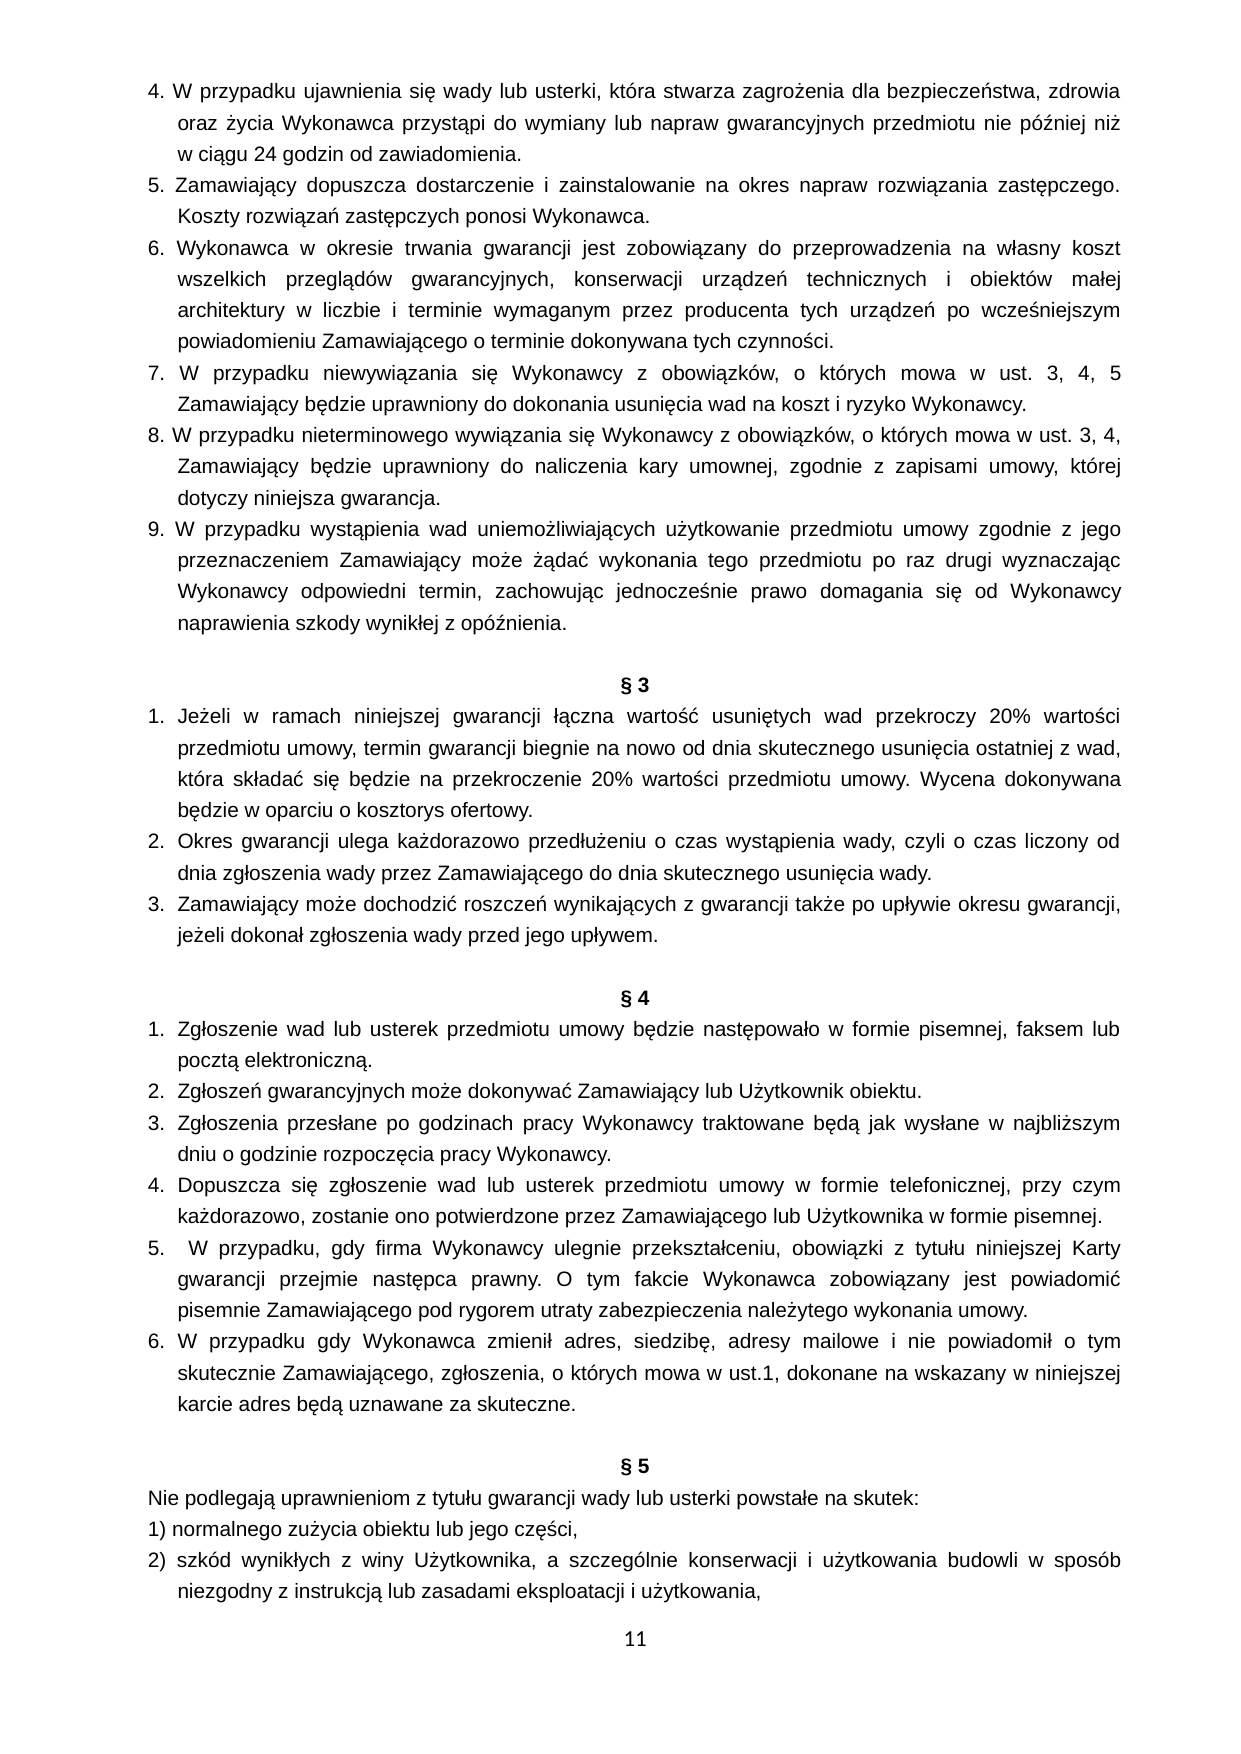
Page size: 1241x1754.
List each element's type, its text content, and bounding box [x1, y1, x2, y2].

text 7. W przypadku niewywiązania się Wykonawcy z obowiązków, o których mowa w ust. 3, 4, 5 Zamawiający będzie uprawniony do dokonania usunięcia wad na koszt i ryzyko Wykonawcy. [148, 355, 1122, 418]
text 8. W przypadku nieterminowego wywiązania się Wykonawcy z obowiązków, o których mowa w ust. 3, 4, Zamawiający będzie uprawniony do naliczenia kary umownej, zgodnie z zapisami umowy, której dotyczy niniejsza gwarancja. [148, 418, 1122, 511]
text 2) szkód wynikłych z winy Użytkownika, a szczególnie konserwacji i użytkowania budowli w sposób niezgodny z instrukcją lub zasadami eksploatacji i użytkowania, [148, 1543, 1122, 1605]
list Zgłoszenia przesłane po godzinach pracy Wykonawcy traktowane będą jak wysłane w najbliższym dniu o godzinie rozpoczęcia pracy Wykonawcy. [148, 1105, 1122, 1168]
text § 3 [148, 668, 1122, 699]
list Jeżeli w ramach niniejszej gwarancji łączna wartość usuniętych wad przekroczy 20% wartości przedmiotu umowy, termin gwarancji biegnie na nowo od dnia skutecznego usunięcia ostatniej z wad, która składać się będzie na przekroczenie 20% wartości przedmiotu umowy. Wycena dokonywana będzie w oparciu o kosztorys ofertowy. [148, 699, 1122, 824]
list W przypadku, gdy firma Wykonawcy ulegnie przekształceniu, obowiązki z tytułu niniejszej Karty gwarancji przejmie następca prawny. O tym fakcie Wykonawca zobowiązany jest powiadomić pisemnie Zamawiającego pod rygorem utraty zabezpieczenia należytego wykonania umowy. [148, 1230, 1122, 1324]
text 5. Zamawiający dopuszcza dostarczenie i zainstalowanie na okres napraw rozwiązania zastępczego. Koszty rozwiązań zastępczych ponosi Wykonawca. [148, 168, 1122, 230]
text 9. W przypadku wystąpienia wad uniemożliwiających użytkowanie przedmiotu umowy zgodnie z jego przeznaczeniem Zamawiający może żądać wykonania tego przedmiotu po raz drugi wyznaczając Wykonawcy odpowiedni termin, zachowując jednocześnie prawo domagania się od Wykonawcy naprawienia szkody wynikłej z opóźnienia. [148, 511, 1122, 636]
list Zamawiający może dochodzić roszczeń wynikających z gwarancji także po upływie okresu gwarancji, jeżeli dokonał zgłoszenia wady przed jego upływem. [148, 886, 1122, 949]
text § 4 [148, 980, 1122, 1011]
text § 5 [148, 1449, 1122, 1480]
text 1) normalnego zużycia obiektu lub jego części, [148, 1511, 1122, 1543]
list Zgłoszenie wad lub usterek przedmiotu umowy będzie następowało w formie pisemnej, faksem lub pocztą elektroniczną. [148, 1011, 1122, 1074]
list W przypadku gdy Wykonawca zmienił adres, siedzibę, adresy mailowe i nie powiadomił o tym skutecznie Zamawiającego, zgłoszenia, o których mowa w ust.1, dokonane na wskazany w niniejszej karcie adres będą uznawane za skuteczne. [148, 1324, 1122, 1418]
list Zgłoszeń gwarancyjnych może dokonywać Zamawiający lub Użytkownik obiektu. [148, 1074, 1122, 1105]
list Okres gwarancji ulega każdorazowo przedłużeniu o czas wystąpienia wady, czyli o czas liczony od dnia zgłoszenia wady przez Zamawiającego do dnia skutecznego usunięcia wady. [148, 824, 1122, 886]
text 4. W przypadku ujawnienia się wady lub usterki, która stwarza zagrożenia dla bezpieczeństwa, zdrowia oraz życia Wykonawca przystąpi do wymiany lub napraw gwarancyjnych przedmiotu nie później niż w ciągu 24 godzin od zawiadomienia. [148, 74, 1122, 168]
text Nie podlegają uprawnieniom z tytułu gwarancji wady lub usterki powstałe na skutek: [148, 1480, 1122, 1511]
list Dopuszcza się zgłoszenie wad lub usterek przedmiotu umowy w formie telefonicznej, przy czym każdorazowo, zostanie ono potwierdzone przez Zamawiającego lub Użytkownika w formie pisemnej. [148, 1168, 1122, 1230]
text 6. Wykonawca w okresie trwania gwarancji jest zobowiązany do przeprowadzenia na własny koszt wszelkich przeglądów gwarancyjnych, konserwacji urządzeń technicznych i obiektów małej architektury w liczbie i terminie wymaganym przez producenta tych urządzeń po wcześniejszym powiadomieniu Zamawiającego o terminie dokonywana tych czynności. [148, 230, 1122, 355]
